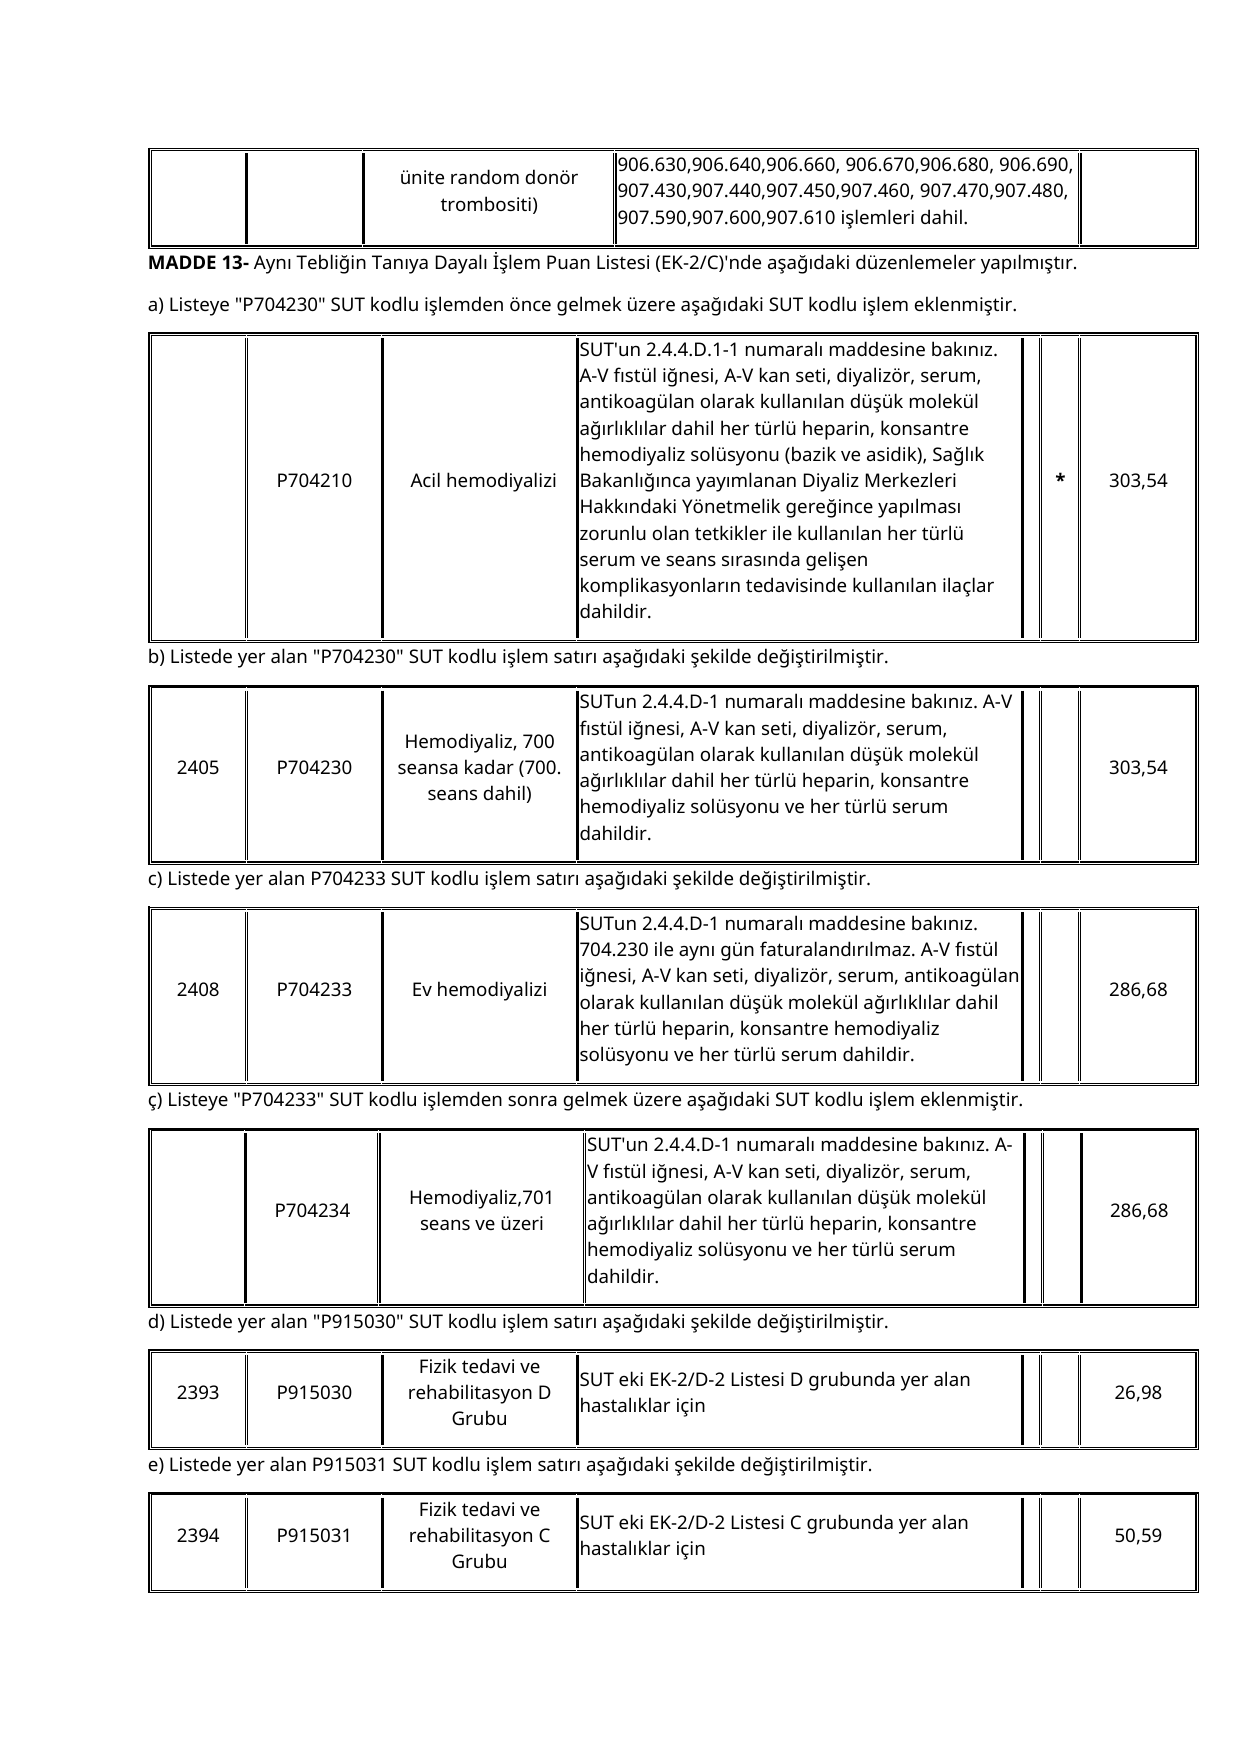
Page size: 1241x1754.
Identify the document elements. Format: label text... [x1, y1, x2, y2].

text d) Listede yer alan "P915030" SUT kodlu işlem satırı aşağıdaki şekilde değiştirilmiştir. [148, 1308, 1093, 1334]
table_header [1041, 910, 1080, 1083]
table_header [1022, 1353, 1041, 1447]
text c) Listede yer alan P704233 SUT kodlu işlem satırı aşağıdaki şekilde değiştirilmiştir. [148, 865, 1093, 891]
table_header 50,59 [1080, 1495, 1195, 1589]
table_header Hemodiyaliz, 700 seansa kadar (700. seans dahil) [382, 687, 577, 861]
table_header SUTun 2.4.4.D-1 numaralı maddesine bakınız. A-V fıstül iğnesi, A-V kan seti, diyalizör, serum, antikoagülan olarak kullanılan düşük molekül ağırlıklılar dahil her türlü heparin, konsantre hemodiyaliz solüsyonu ve her türlü serum dahildir. [577, 688, 1022, 861]
table_header 705440 [246, 149, 363, 245]
table_header P704234 [245, 1130, 379, 1304]
table_header 303,54 [1080, 688, 1195, 861]
table_header 286,68 [1081, 1131, 1195, 1304]
table_header [152, 336, 246, 640]
table_header * [1041, 336, 1080, 640]
table_header [1022, 1495, 1041, 1589]
table_header Fizik tedavi ve rehabilitasyon D Grubu [382, 1351, 577, 1447]
table_header [1022, 336, 1041, 640]
table_header [1024, 1131, 1043, 1304]
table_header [363, 149, 615, 245]
text e) Listede yer alan P915031 SUT kodlu işlem satırı aşağıdaki şekilde değiştirilmiştir. [148, 1450, 1093, 1476]
table_header Acil hemodiyalizi [382, 334, 577, 640]
table_header Ev hemodiyalizi [382, 908, 577, 1083]
table_header SUTun 2.4.4.D-1 numaralı maddesine bakınız. 704.230 ile aynı gün faturalandırılmaz. A-V fıstül iğnesi, A-V kan seti, diyalizör, serum, antikoagülan olarak kullanılan düşük molekül ağırlıklılar dahil her türlü heparin, konsantre hemodiyaliz solüsyonu ve her türlü serum dahildir. [577, 910, 1022, 1083]
text ç) Listeye "P704233" SUT kodlu işlemden sonra gelmek üzere aşağıdaki SUT kodlu işlem eklenmiştir. [148, 1086, 1093, 1112]
text a) Listeye "P704230" SUT kodlu işlemden önce gelmek üzere aşağıdaki SUT kodlu işlem eklenmiştir. [148, 290, 1093, 317]
table_header 26,98 [1080, 1353, 1195, 1447]
table_header 2394 [152, 1495, 246, 1589]
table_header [615, 149, 1080, 245]
table_header P704233 [246, 908, 382, 1083]
table_header [1022, 910, 1041, 1083]
table_header [1043, 1131, 1081, 1304]
table_header [1041, 1353, 1080, 1447]
table_header SUT eki EK-2/D-2 Listesi D grubunda yer alan hastalıklar için [577, 1353, 1022, 1447]
table_header [152, 1130, 245, 1304]
table_header P704210 [246, 334, 382, 640]
table_header [1022, 688, 1041, 861]
table_header P915030 [246, 1351, 382, 1447]
table_header P704230 [246, 687, 382, 861]
table_header SUT eki EK-2/D-2 Listesi C grubunda yer alan hastalıklar için [577, 1495, 1022, 1589]
table_header SUT'un 2.4.4.D.1-1 numaralı maddesine bakınız. A-V fıstül iğnesi, A-V kan seti, diyalizör, serum, antikoagülan olarak kullanılan düşük molekül ağırlıklılar dahil her türlü heparin, konsantre hemodiyaliz solüsyonu (bazik ve asidik), Sağlık Bakanlığınca yayımlanan Diyaliz Merkezleri Hakkındaki Yönetmelik gereğince yapılması zorunlu olan tetkikler ile kullanılan her türlü serum ve seans sırasında gelişen komplikasyonların tedavisinde kullanılan ilaçlar dahildir. [577, 336, 1022, 640]
text b) Listede yer alan "P704230" SUT kodlu işlem satırı aşağıdaki şekilde değiştirilmiştir. [148, 643, 1093, 669]
table_header Fizik tedavi ve rehabilitasyon C Grubu [382, 1494, 577, 1589]
table_header 2393 [152, 1353, 246, 1447]
table_header 3400 [152, 151, 246, 245]
table_header [1041, 1495, 1080, 1589]
table_header Hemodiyaliz,701 seans ve üzeri [379, 1131, 584, 1304]
table_header 2408 [152, 910, 246, 1083]
table_header P915031 [246, 1494, 382, 1589]
table_header 303,54 [1080, 336, 1195, 640]
table_header 2405 [152, 688, 246, 861]
table_header SUT'un 2.4.4.D-1 numaralı maddesine bakınız. A-V fıstül iğnesi, A-V kan seti, diyalizör, serum, antikoagülan olarak kullanılan düşük molekül ağırlıklılar dahil her türlü heparin, konsantre hemodiyaliz solüsyonu ve her türlü serum dahildir. [585, 1131, 1024, 1304]
table_header [1041, 688, 1080, 861]
table_header 106,56 [1080, 151, 1195, 245]
text MADDE 13- Aynı Tebliğin Tanıya Dayalı İşlem Puan Listesi (EK-2/C)'nde aşağıdaki düzenlemeler yapılmıştır. [148, 249, 1093, 275]
table_header 286,68 [1080, 910, 1195, 1083]
